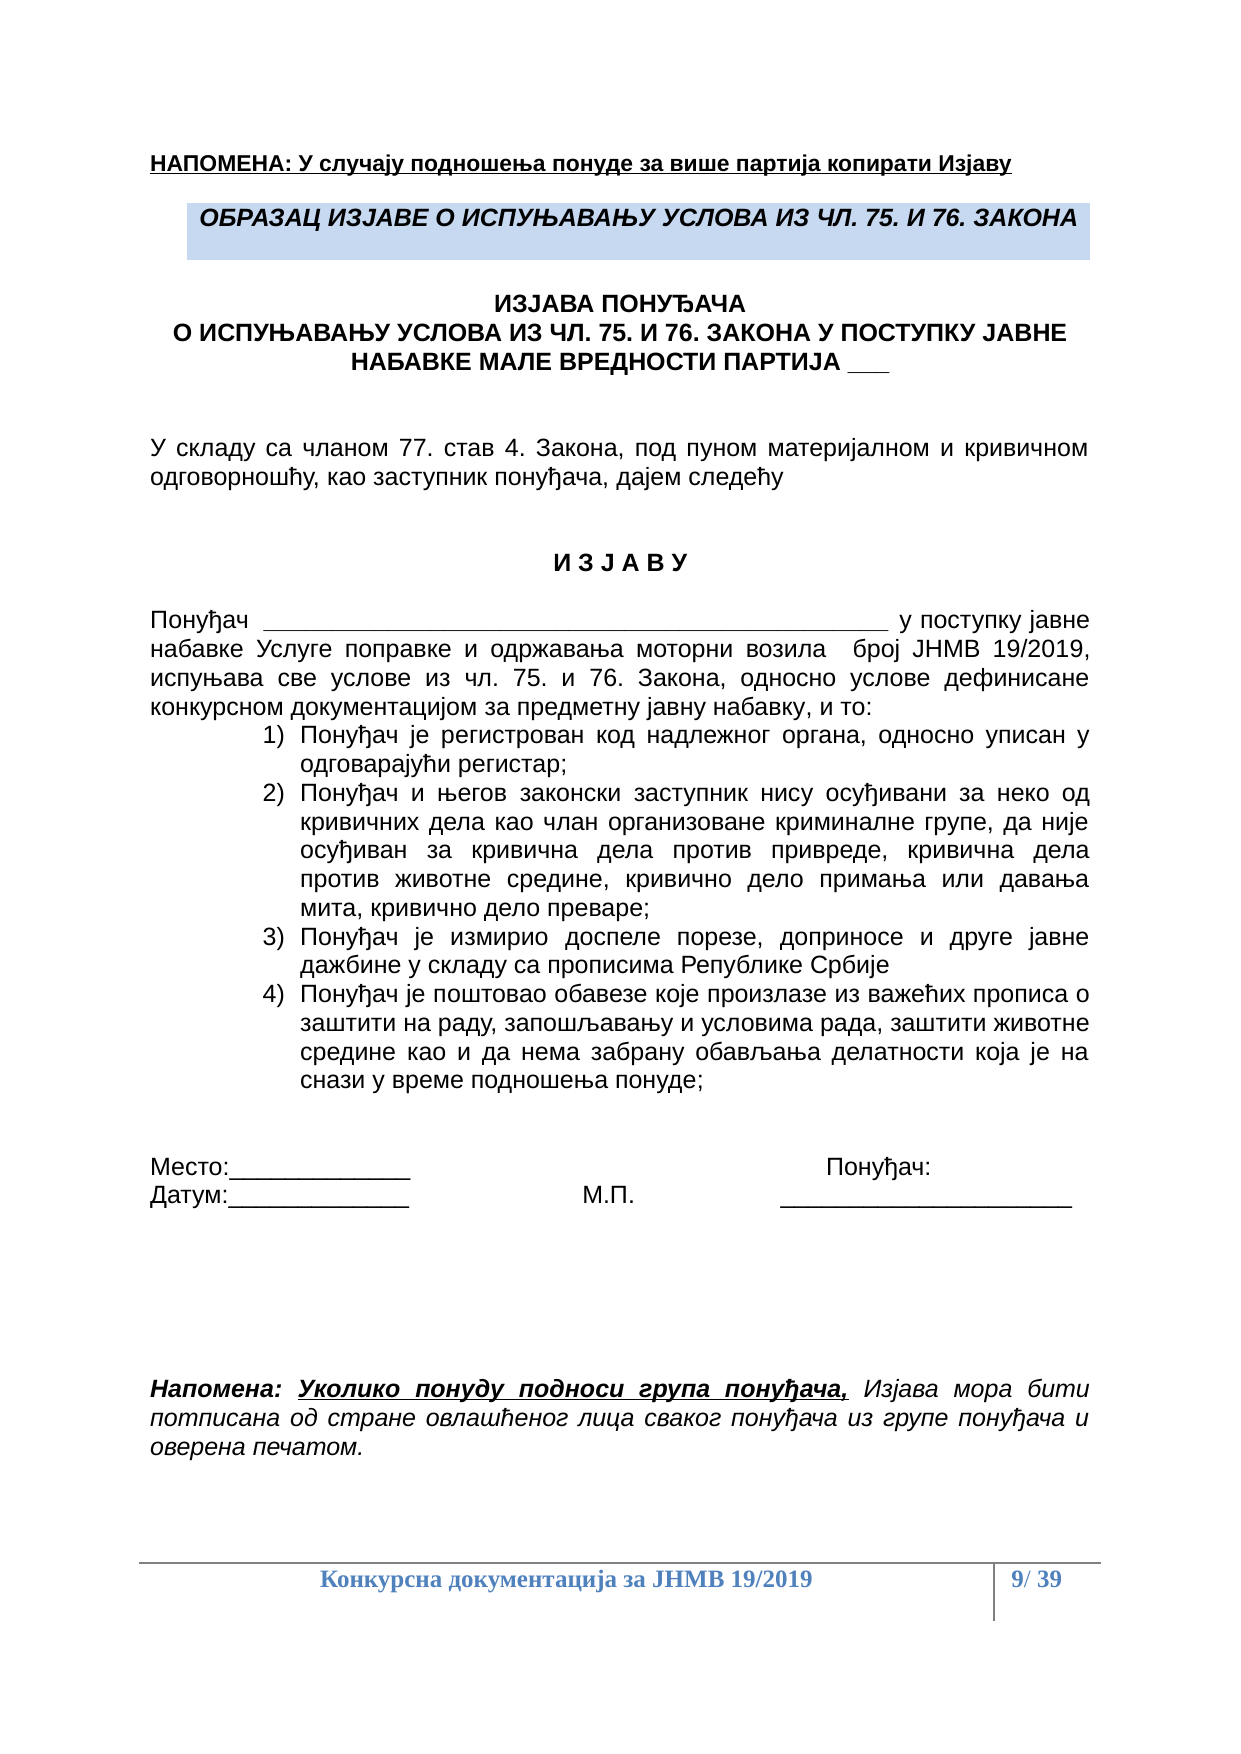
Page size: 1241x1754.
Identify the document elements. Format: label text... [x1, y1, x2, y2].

text О ИСПУЊАВАЊУ УСЛОВА ИЗ ЧЛ. 75. И 76. ЗАКОНА У ПОСТУПКУ ЈАВНЕ [150, 318, 1090, 346]
text ИЗЈАВА ПОНУЂАЧА [150, 289, 1090, 318]
list Понуђач је поштовао обавезе које произлазе из важећих прописа о заштити на раду, запошљавању и условима рада, заштити животне средине као и да нема забрану обављања делатности која је на снази у време подношења понуде; [262, 979, 1090, 1094]
list Понуђач је регистрован код надлежног органа, односно уписан у одговарајући регистар; [262, 720, 1090, 778]
text У складу са чланом 77. став 4. Закона, под пуном материјалном и кривичном одговорношћу, као заступник понуђача, дајем следећу [150, 433, 1090, 490]
list ОБРАЗАЦ ИЗЈАВЕ О ИСПУЊАВАЊУ УСЛОВА ИЗ ЧЛ. 75. И 76. ЗАКОНА [187, 203, 1090, 231]
text НАБАВКЕ МАЛЕ ВРЕДНОСТИ ПАРТИЈА ___ [150, 346, 1090, 375]
text Место:_____________ Понуђач: [150, 1151, 1090, 1180]
list Понуђач и његов законски заступник нису осуђивани за неко од кривичних дела као члан организоване криминалне групе, да није осуђиван за кривична дела против привреде, кривична дела против животне средине, кривично дело примања или давања мита, кривично дело преваре; [262, 778, 1090, 921]
list Понуђач је измирио доспеле порезе, доприносе и друге јавне дажбине у складу са прописима Републике Србије [262, 921, 1090, 979]
text НАПОМЕНА: У случају подношења понуде за више партија копирати Изјаву [150, 150, 1090, 176]
text Понуђач _____________________________________________ у поступку јавне набавке Услуге поправке и одржавања моторни возила број ЈНМВ 19/2019, испуњава све услове из чл. 75. и 76. Закона, односно услове дефинисане конкурсном документацијом за предметну јавну набавку, и то: [150, 605, 1090, 720]
list Напомена: Уколико понуду подноси група понуђача, Изјава мора бити потписана од стране овлашћеног лица сваког понуђача из групе понуђача и оверена печатом. [150, 1374, 1090, 1460]
text И З Ј А В У [150, 548, 1090, 576]
text Датум:_____________ М.П. _____________________ [150, 1180, 1090, 1209]
